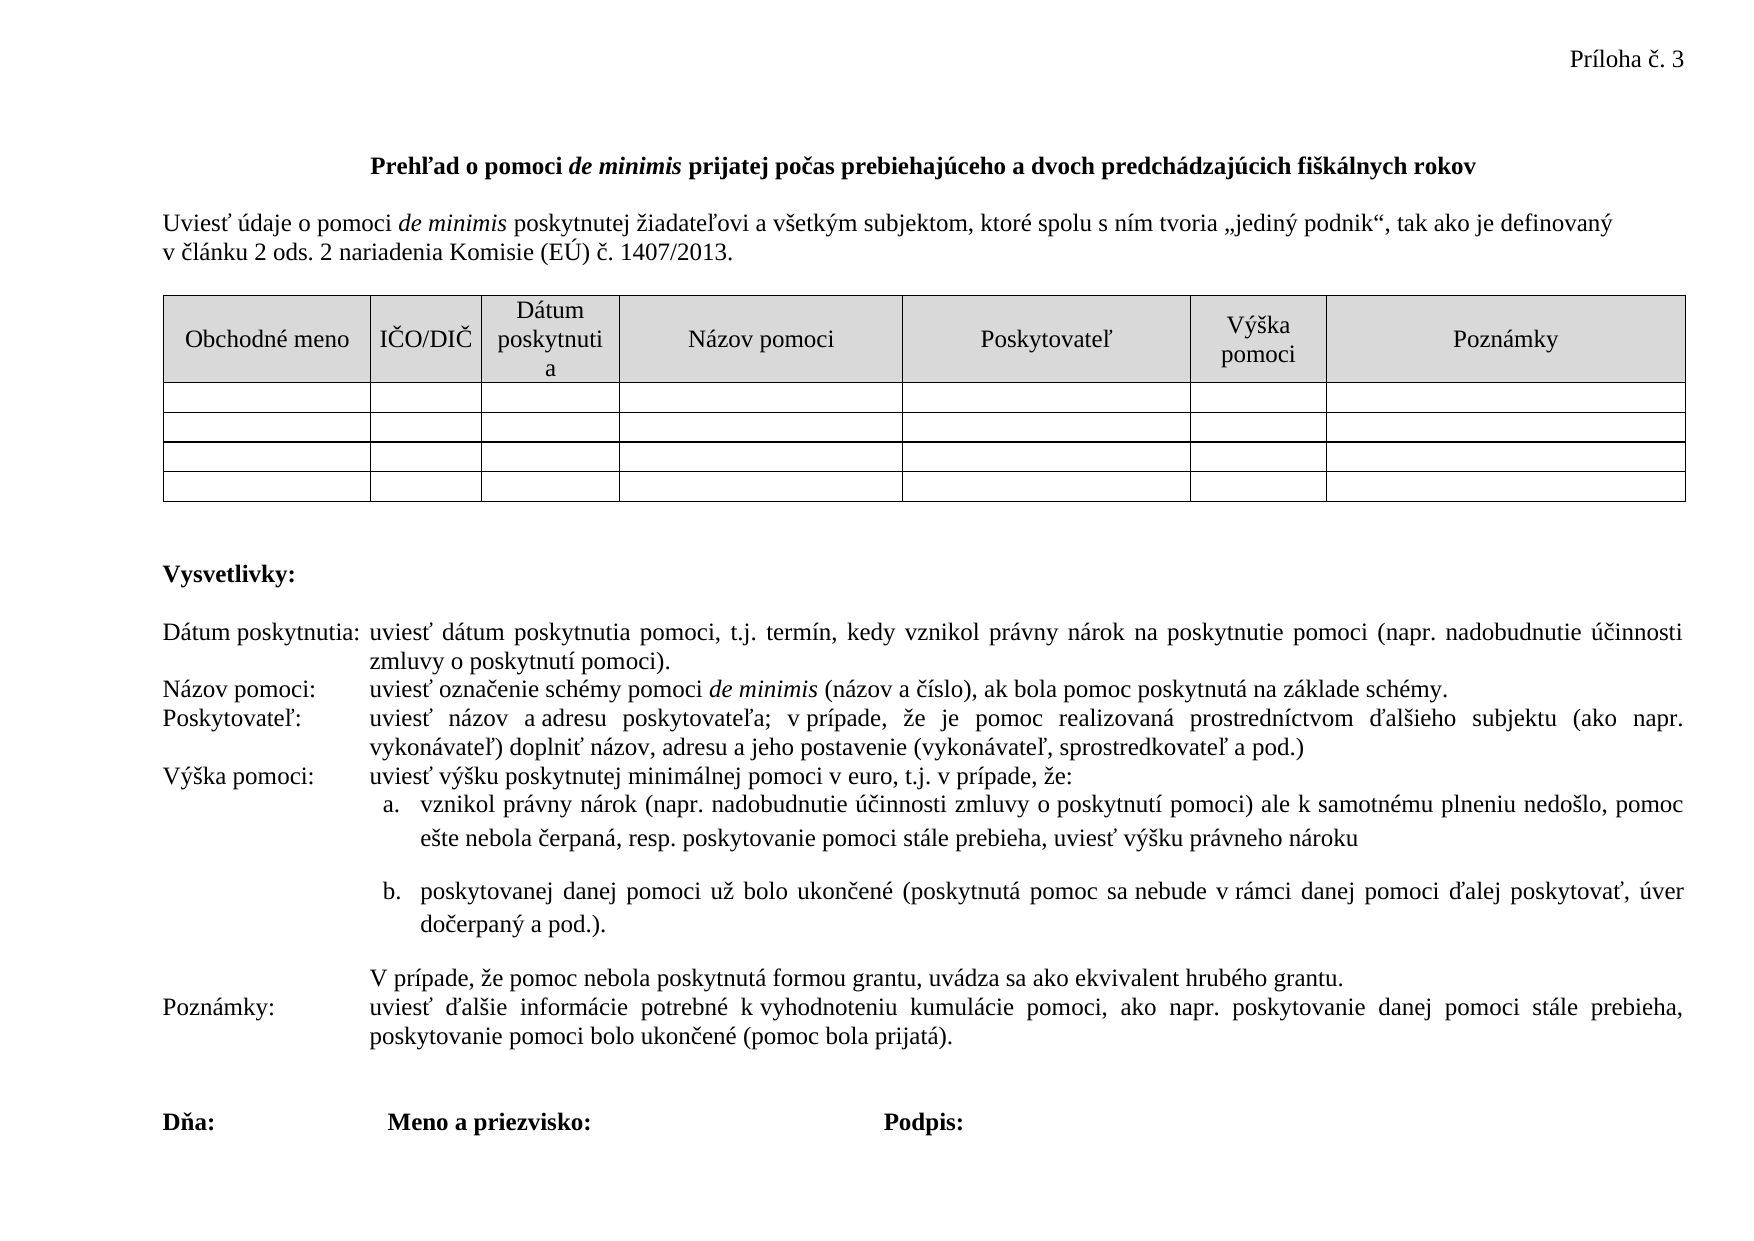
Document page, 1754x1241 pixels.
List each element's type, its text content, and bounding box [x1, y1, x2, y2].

table_cell [620, 413, 902, 441]
table_header Poskytovateľ [903, 296, 1190, 382]
text V prípade, že pomoc nebola poskytnutá formou grantu, uvádza sa ako ekvivalent hrubého grantu. [162, 963, 1684, 992]
list poskytovanej danej pomoci už bolo ukončené (poskytnutá pomoc sa nebude v rámci danej pomoci ďalej poskytovať, úver dočerpaný a pod.). [383, 876, 1684, 938]
table_cell [1191, 443, 1326, 471]
table_cell [164, 472, 370, 501]
table_cell [1191, 383, 1326, 412]
list vznikol právny nárok (napr. nadobudnutie účinnosti zmluvy o poskytnutí pomoci) ale k samotnému plneniu nedošlo, pomoc ešte nebola čerpaná, resp. poskytovanie pomoci stále prebieha, uviesť výšku právneho nároku [383, 789, 1684, 851]
table_cell [371, 443, 481, 471]
text Dňa: Meno a priezvisko: Podpis: [162, 1107, 1684, 1136]
table_cell [620, 443, 902, 471]
table_header Dátum poskytnutia [482, 296, 619, 382]
table_cell [1327, 413, 1685, 441]
table_cell [620, 383, 902, 412]
table_cell [1191, 472, 1326, 501]
table_header Poznámky [1327, 296, 1685, 382]
text Dátum poskytnutia: uviesť dátum poskytnutia pomoci, t.j. termín, kedy vznikol právny nárok na poskytnutie pomoci (napr. nadobudnutie účinnosti zmluvy o poskytnutí pomoci). [162, 617, 1684, 674]
table_cell [903, 443, 1190, 471]
table_cell [164, 413, 370, 441]
text Vysvetlivky: [162, 559, 1684, 588]
table_header Obchodné meno [164, 296, 370, 382]
text Poskytovateľ: uviesť názov a adresu poskytovateľa; v prípade, že je pomoc realizovaná prostredníctvom ďalšieho subjektu (ako napr. vykonávateľ) doplniť názov, adresu a jeho postavenie (vykonávateľ, sprostredkovateľ a pod.) [162, 703, 1684, 761]
table_cell [164, 443, 370, 471]
table_cell [1327, 472, 1685, 501]
table_cell [903, 383, 1190, 412]
text Poznámky: uviesť ďalšie informácie potrebné k vyhodnoteniu kumulácie pomoci, ako napr. poskytovanie danej pomoci stále prebieha, poskytovanie pomoci bolo ukončené (pomoc bola prijatá). [162, 992, 1684, 1049]
text Výška pomoci: uviesť výšku poskytnutej minimálnej pomoci v euro, t.j. v prípade, že: [162, 761, 1684, 789]
table_cell [482, 413, 619, 441]
table_header Výška pomoci [1191, 296, 1326, 382]
table_cell [371, 383, 481, 412]
table_cell [164, 383, 370, 412]
table_cell [620, 472, 902, 501]
table_cell [903, 472, 1190, 501]
table_cell [371, 472, 481, 501]
table_cell [1191, 413, 1326, 441]
table_cell [482, 383, 619, 412]
table_cell [482, 472, 619, 501]
table_cell [1327, 383, 1685, 412]
text Uviesť údaje o pomoci de minimis poskytnutej žiadateľovi a všetkým subjektom, ktoré spolu s ním tvoria „jediný podnik“, tak ako je definovaný v článku 2 ods. 2 nariadenia Komisie (EÚ) č. 1407/2013. [162, 208, 1684, 266]
table_header Názov pomoci [620, 296, 902, 382]
table_cell [903, 413, 1190, 441]
table_cell [371, 413, 481, 441]
table_cell [482, 443, 619, 471]
table_cell [1327, 443, 1685, 471]
text Názov pomoci: uviesť označenie schémy pomoci de minimis (názov a číslo), ak bola pomoc poskytnutá na základe schémy. [162, 674, 1684, 703]
table_header IČO/DIČ [371, 296, 481, 382]
text Prehľad o pomoci de minimis prijatej počas prebiehajúceho a dvoch predchádzajúcich fiškálnych rokov [162, 151, 1684, 180]
